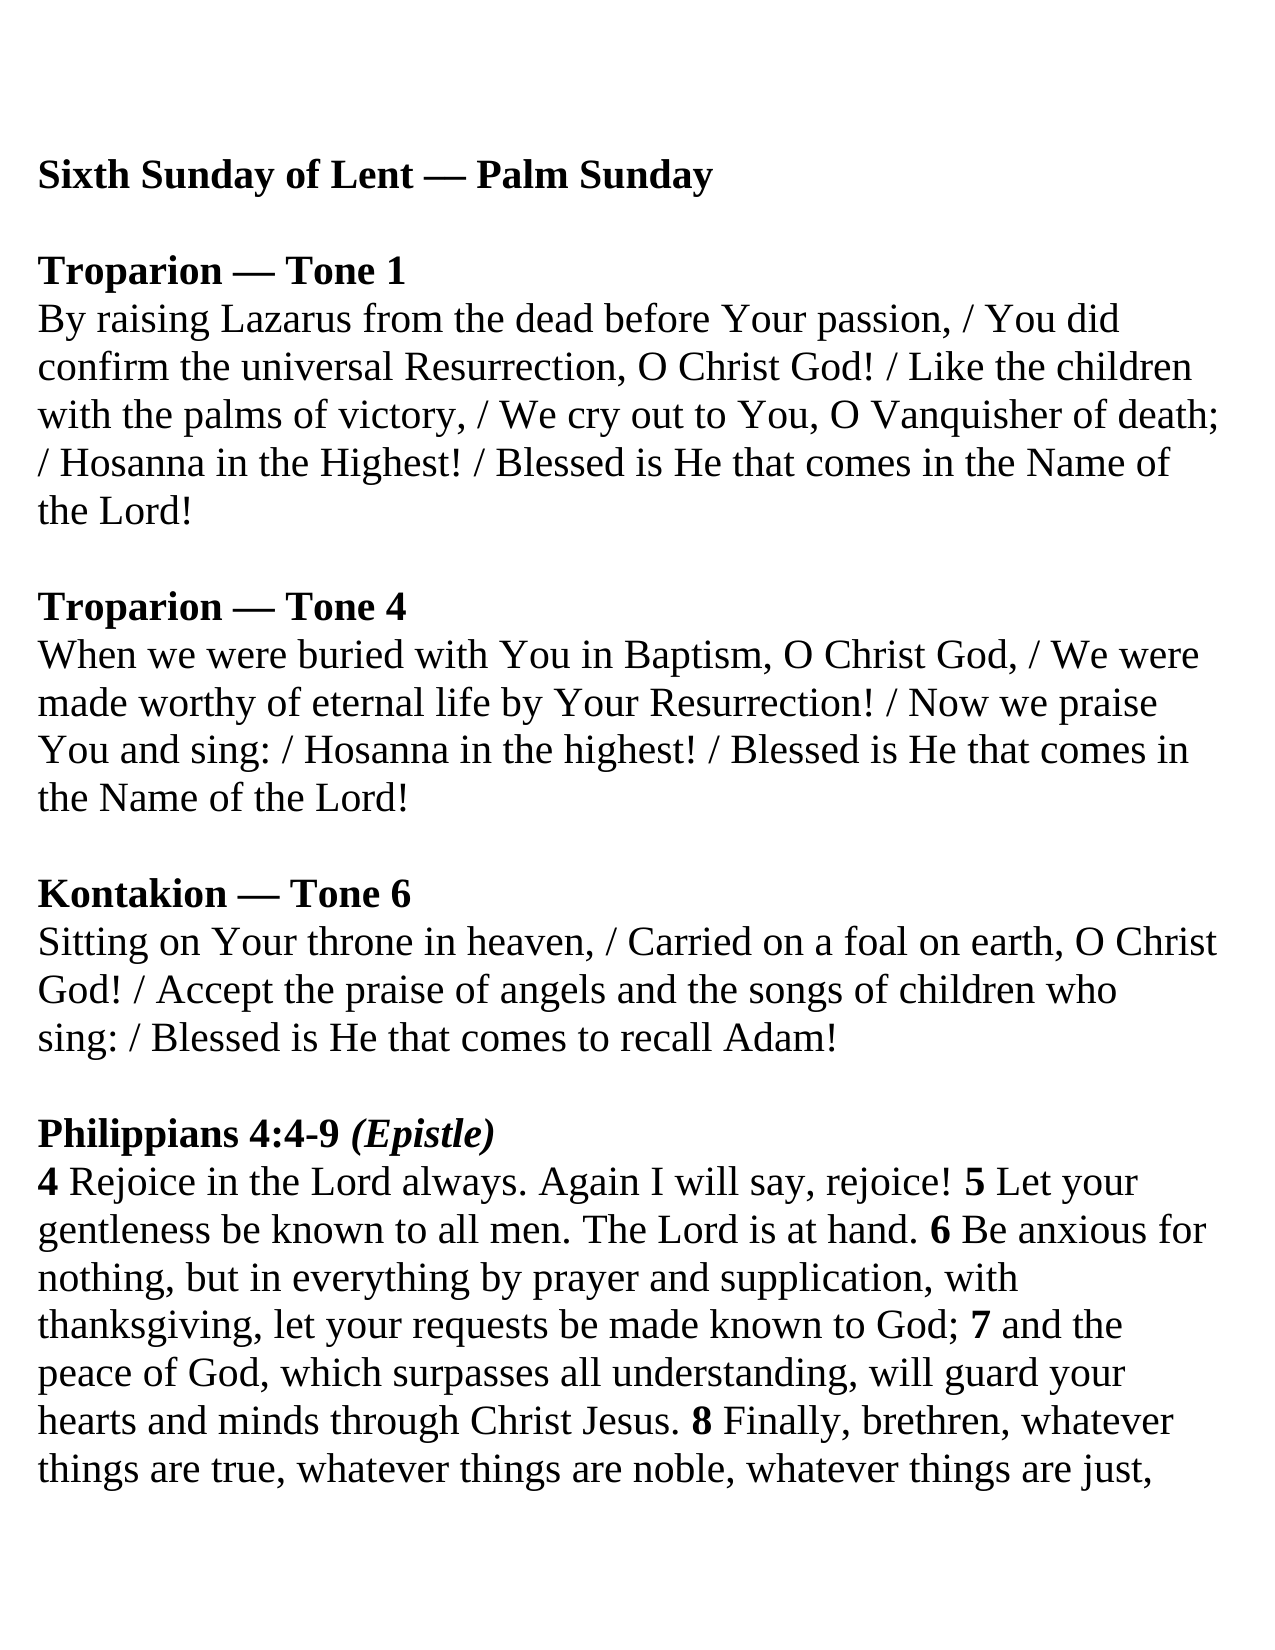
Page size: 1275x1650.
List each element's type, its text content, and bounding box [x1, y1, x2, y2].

text Kontakion — Tone 6 [37, 869, 1228, 917]
text Sixth Sunday of Lent –– Palm Sunday [37, 150, 1228, 198]
text Troparion — Tone 4 [37, 581, 1228, 629]
text Sitting on Your throne in heaven, / Carried on a foal on earth, O Christ God! / Accept the praise of angels and the songs of children who sing: / Blessed is He that comes to recall Adam! [37, 917, 1228, 1060]
text By raising Lazarus from the dead before Your passion, / You did confirm the universal Resurrection, O Christ God! / Like the children with the palms of victory, / We cry out to You, O Vanquisher of death; / Hosanna in the Highest! / Blessed is He that comes in the Name of the Lord! [37, 294, 1228, 533]
text Troparion — Tone 1 [37, 246, 1228, 294]
text Philippians 4:4-9 (Epistle) [37, 1108, 1228, 1156]
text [37, 1156, 1228, 1492]
text When we were buried with You in Baptism, O Christ God, / We were made worthy of eternal life by Your Resurrection! / Now we praise You and sing: / Hosanna in the highest! / Blessed is He that comes in the Name of the Lord! [37, 629, 1228, 821]
